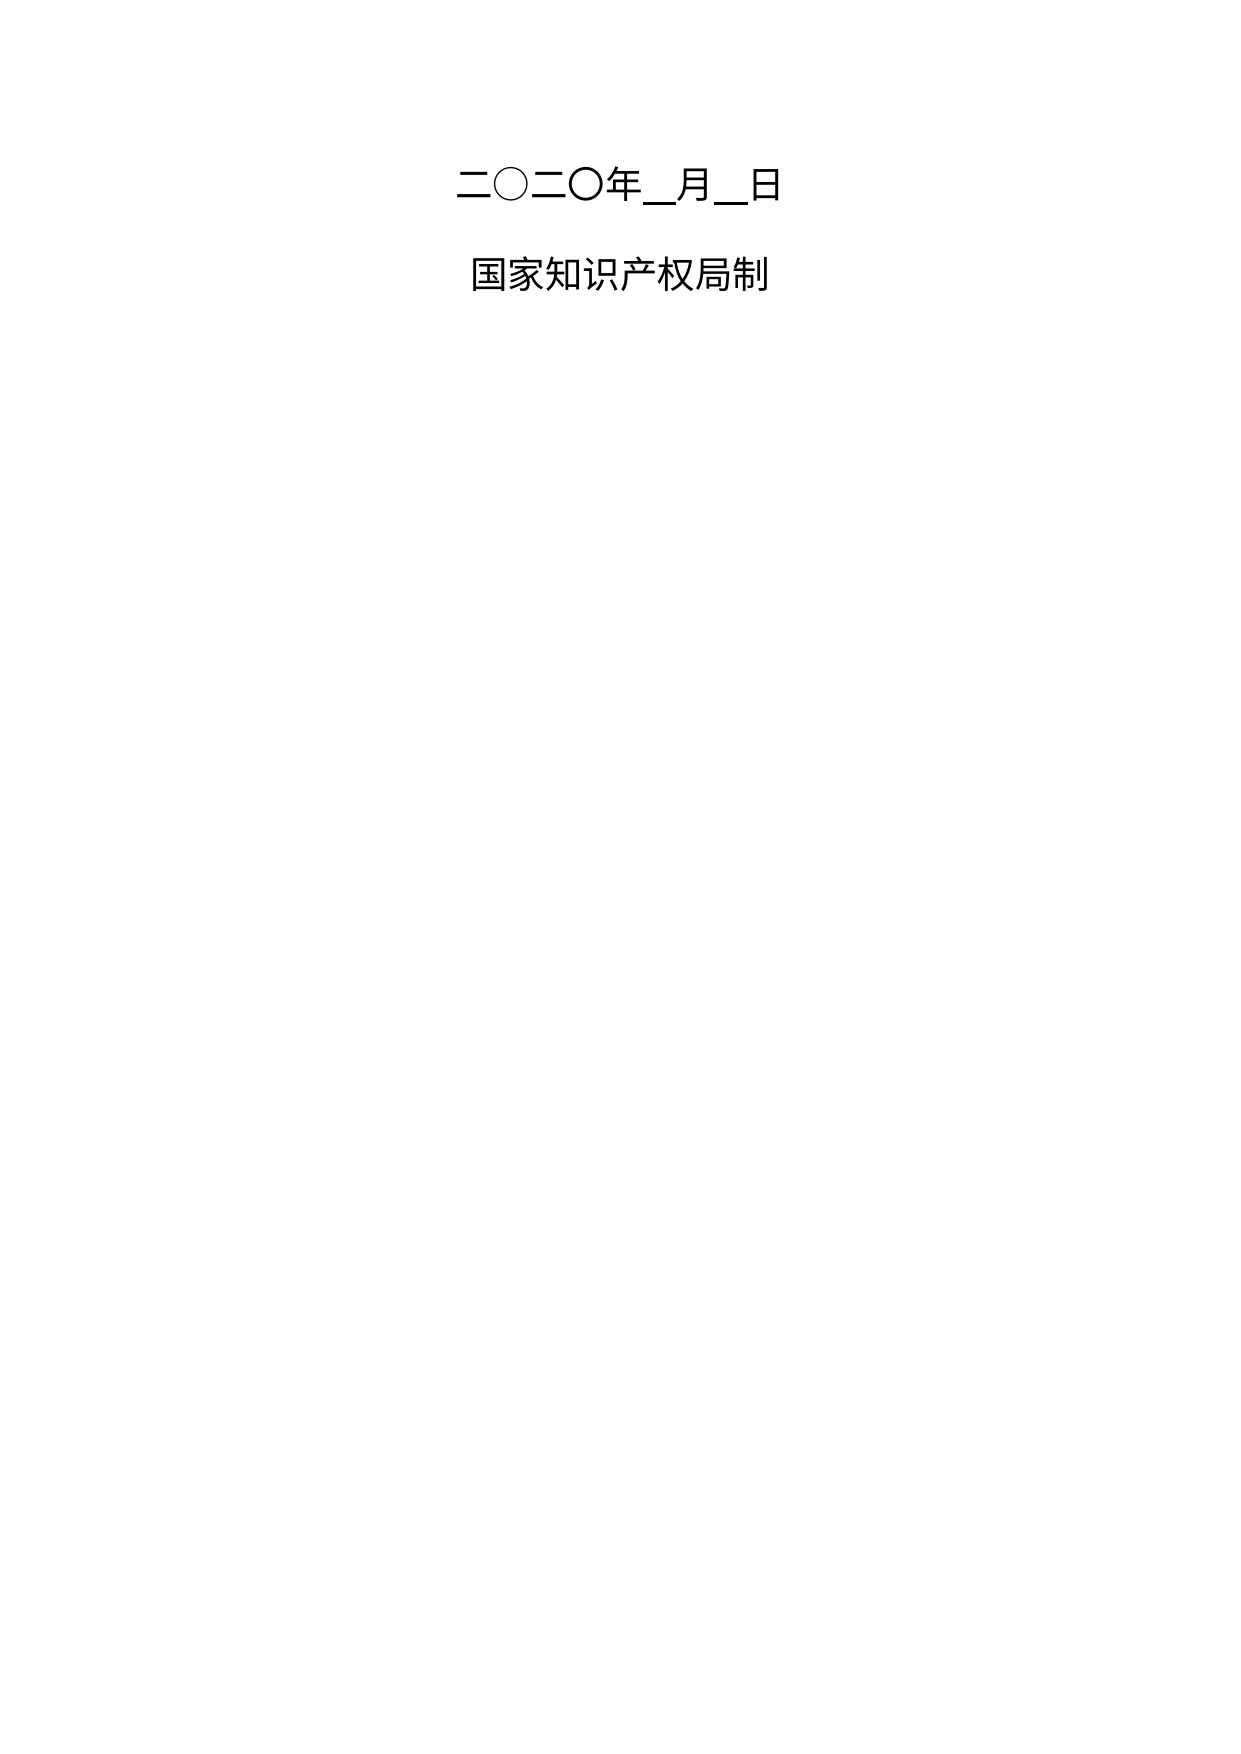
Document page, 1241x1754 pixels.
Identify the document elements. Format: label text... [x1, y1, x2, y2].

text 二○二〇年 月 日 [187, 150, 1053, 215]
text 国家知识产权局制 [187, 240, 1053, 305]
